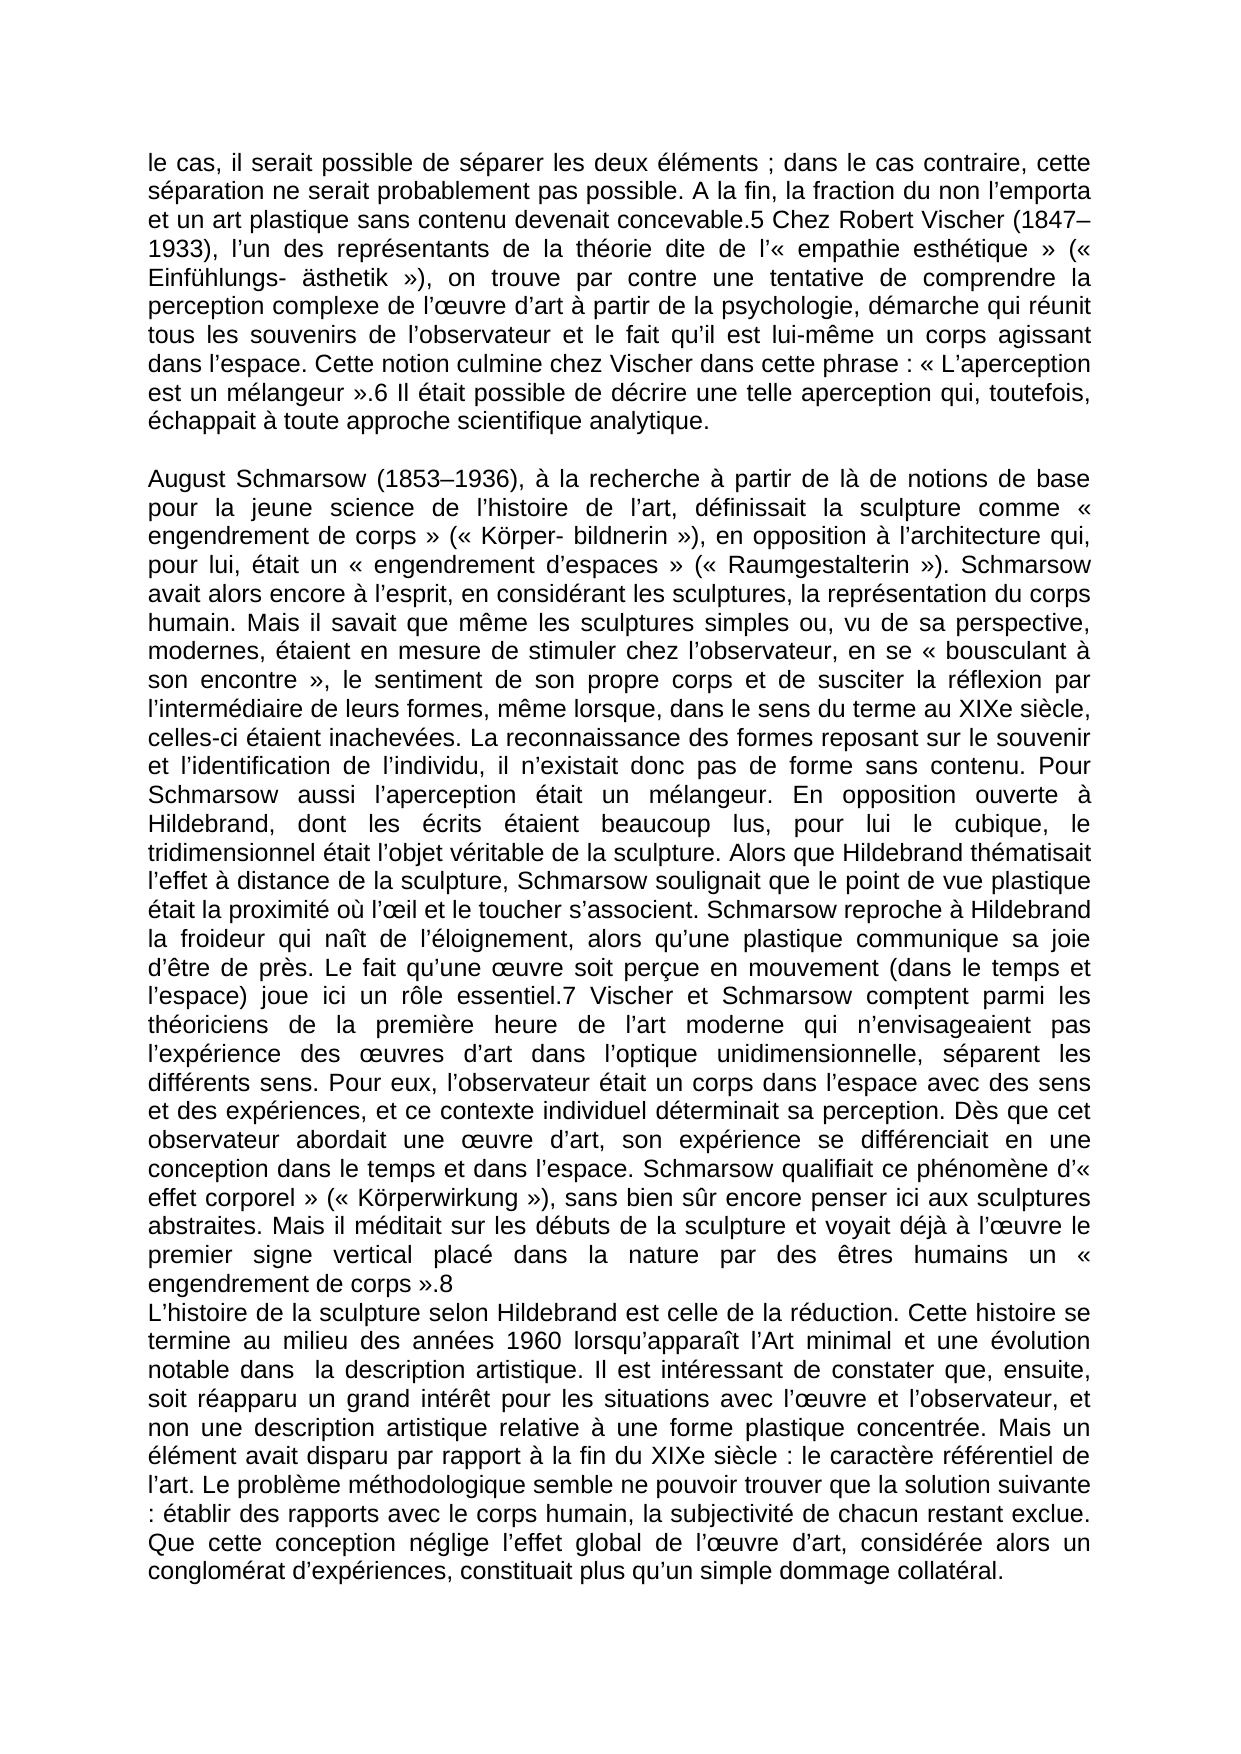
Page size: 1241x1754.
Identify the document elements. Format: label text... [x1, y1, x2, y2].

text L’histoire de la sculpture selon Hildebrand est celle de la réduction. Cette histoire se termine au milieu des années 1960 lorsqu’apparaît l’Art minimal et une évolution notable dans la description artistique. Il est intéressant de constater que, ensuite, soit réapparu un grand intérêt pour les situations avec l’œuvre et l’observateur, et non une description artistique relative à une forme plastique concentrée. Mais un élément avait disparu par rapport à la fin du XIXe siècle : le caractère référentiel de l’art. Le problème méthodologique semble ne pouvoir trouver que la solution suivante : établir des rapports avec le corps humain, la subjectivité de chacun restant exclue. Que cette conception néglige l’effet global de l’œuvre d’art, considérée alors un conglomérat d’expériences, constituait plus qu’un simple dommage collatéral. [148, 1298, 1093, 1585]
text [148, 148, 1093, 435]
text August Schmarsow (1853–1936), à la recherche à partir de là de notions de base pour la jeune science de l’histoire de l’art, définissait la sculpture comme « engendrement de corps » (« Körper- bildnerin »), en opposition à l’architecture qui, pour lui, était un « engendrement d’espaces » (« Raumgestalterin »). Schmarsow avait alors encore à l’esprit, en considérant les sculptures, la représentation du corps humain. Mais il savait que même les sculptures simples ou, vu de sa perspective, modernes, étaient en mesure de stimuler chez l’observateur, en se « bousculant à son encontre », le sentiment de son propre corps et de susciter la réflexion par l’intermédiaire de leurs formes, même lorsque, dans le sens du terme au XIXe siècle, celles-ci étaient inachevées. La reconnaissance des formes reposant sur le souvenir et l’identification de l’individu, il n’existait donc pas de forme sans contenu. Pour Schmarsow aussi l’aperception était un mélangeur. En opposition ouverte à Hildebrand, dont les écrits étaient beaucoup lus, pour lui le cubique, le tridimensionnel était l’objet véritable de la sculpture. Alors que Hildebrand thématisait l’effet à distance de la sculpture, Schmarsow soulignait que le point de vue plastique était la proximité où l’œil et le toucher s’associent. Schmarsow reproche à Hildebrand la froideur qui naît de l’éloignement, alors qu’une plastique communique sa joie d’être de près. Le fait qu’une œuvre soit perçue en mouvement (dans le temps et l’espace) joue ici un rôle essentiel.7 Vischer et Schmarsow comptent parmi les théoriciens de la première heure de l’art moderne qui n’envisageaient pas l’expérience des œuvres d’art dans l’optique unidimensionnelle, séparent les différents sens. Pour eux, l’observateur était un corps dans l’espace avec des sens et des expériences, et ce contexte individuel déterminait sa perception. Dès que cet observateur abordait une œuvre d’art, son expérience se différenciait en une conception dans le temps et dans l’espace. Schmarsow qualifiait ce phénomène d’« effet corporel » (« Körperwirkung »), sans bien sûr encore penser ici aux sculptures abstraites. Mais il méditait sur les débuts de la sculpture et voyait déjà à l’œuvre le premier signe vertical placé dans la nature par des êtres humains un « engendrement de corps ».8 [148, 464, 1093, 1298]
